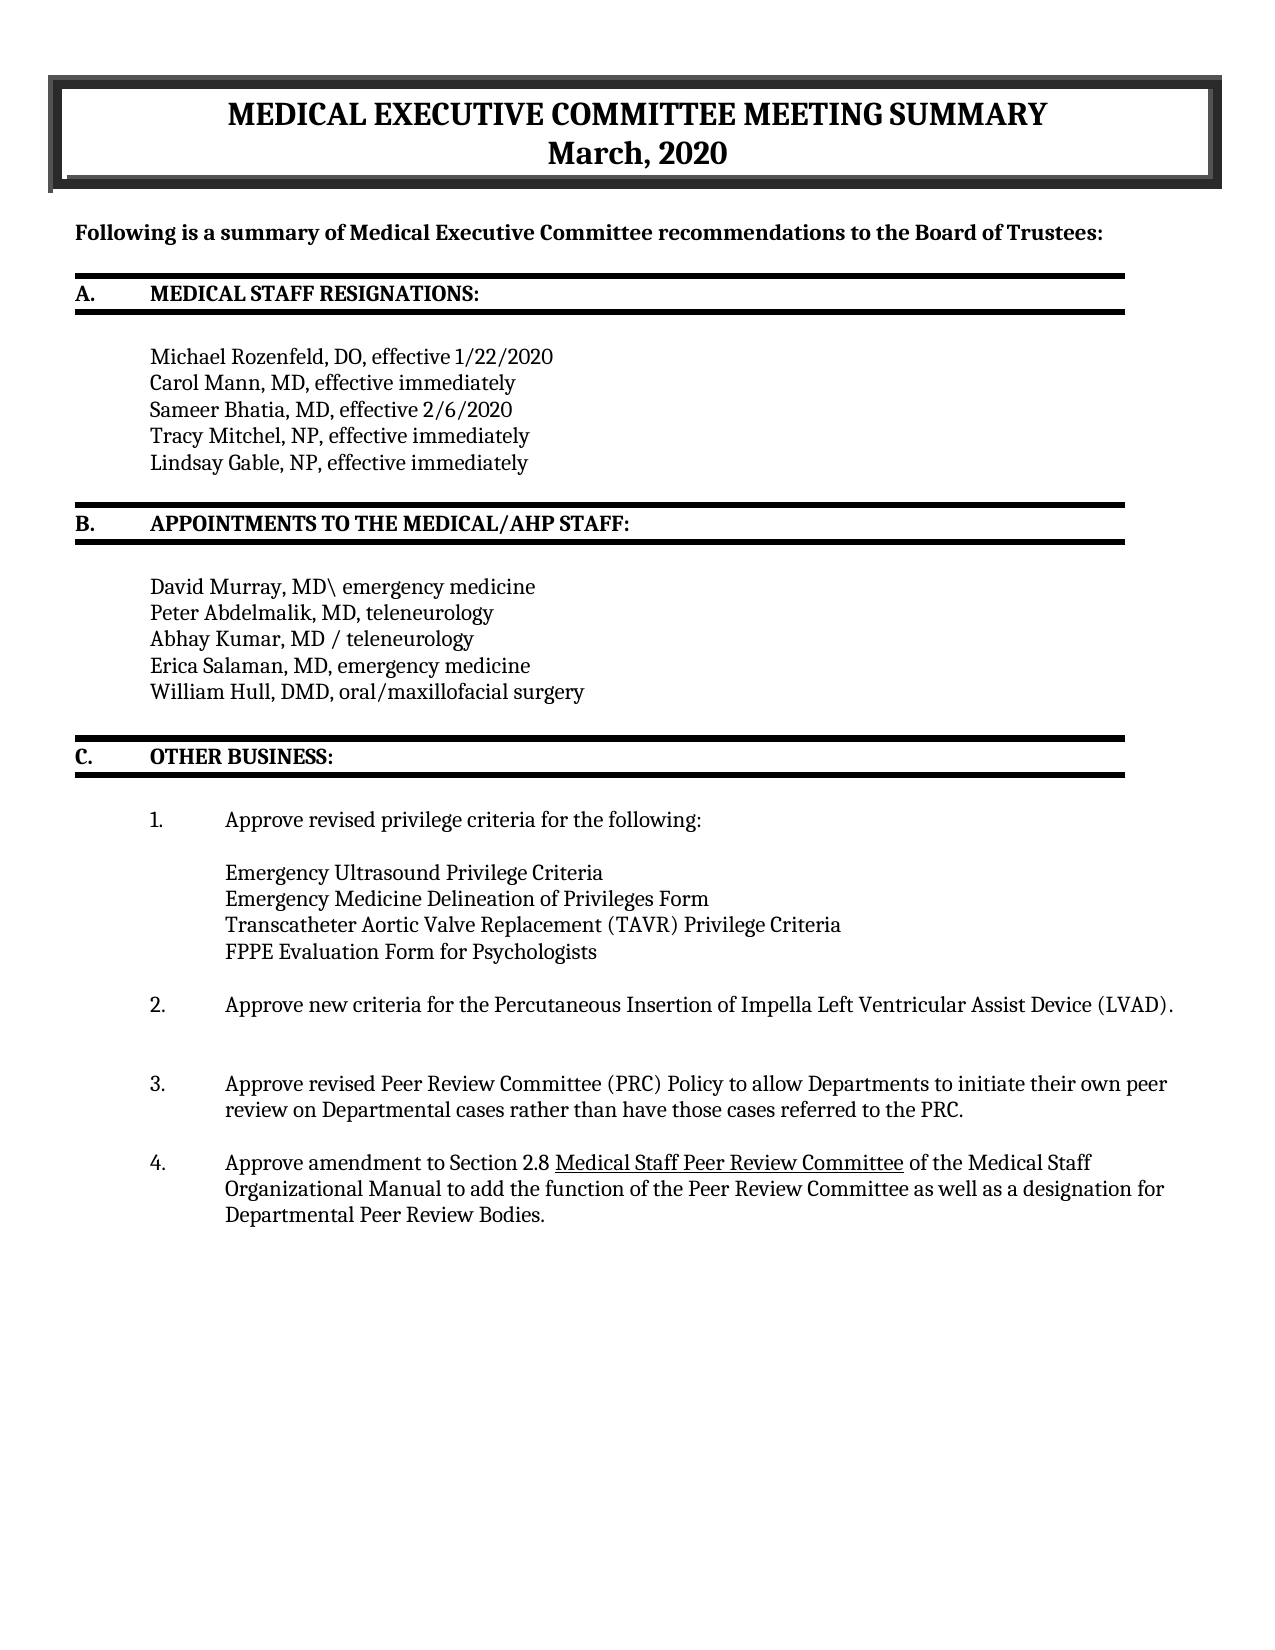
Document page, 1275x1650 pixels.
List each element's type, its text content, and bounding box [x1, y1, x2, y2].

text David Murray, MD\ emergency medicine [150, 573, 1200, 600]
title March, 2020 [67, 113, 1208, 175]
list Approve revised Peer Review Committee (PRC) Policy to allow Departments to initiate their own peer review on Departmental cases rather than have those cases referred to the PRC. [150, 1070, 1200, 1123]
text Emergency Ultrasound Privilege Criteria [225, 859, 1200, 886]
list Tracy Mitchel, NP, effective immediately [150, 423, 1200, 449]
text A. MEDICAL STAFF RESIGNATIONS: [75, 279, 1125, 309]
list Sameer Bhatia, MD, effective 2/6/2020 [150, 397, 1200, 423]
title MEDICAL EXECUTIVE COMMITTEE MEETING SUMMARY [67, 94, 1208, 113]
text B. APPOINTMENTS TO THE MEDICAL/AHP STAFF: [75, 508, 1125, 539]
list Approve revised privilege criteria for the following: [150, 807, 1200, 833]
text William Hull, DMD, oral/maxillofacial surgery [150, 679, 1200, 705]
text FPPE Evaluation Form for Psychologists [225, 939, 1200, 965]
list Approve amendment to Section 2.8 Medical Staff Peer Review Committee of the Medical Staff Organizational Manual to add the function of the Peer Review Committee as well as a designation for Departmental Peer Review Bodies. [150, 1149, 1200, 1228]
text Emergency Medicine Delineation of Privileges Form [225, 886, 1200, 912]
text Transcatheter Aortic Valve Replacement (TAVR) Privilege Criteria [225, 912, 1200, 939]
text Erica Salaman, MD, emergency medicine [150, 652, 1200, 679]
list Approve new criteria for the Percutaneous Insertion of Impella Left Ventricular Assist Device (LVAD). [150, 991, 1200, 1044]
list Michael Rozenfeld, DO, effective 1/22/2020 [150, 344, 1200, 370]
text Peter Abdelmalik, MD, teleneurology [150, 600, 1200, 626]
list Lindsay Gable, NP, effective immediately [150, 449, 1200, 476]
list Carol Mann, MD, effective immediately [150, 370, 1200, 397]
text C. OTHER BUSINESS: [75, 742, 1125, 772]
text Following is a summary of Medical Executive Committee recommendations to the Board of Trustees: [75, 220, 1228, 246]
text Abhay Kumar, MD / teleneurology [150, 626, 1200, 652]
